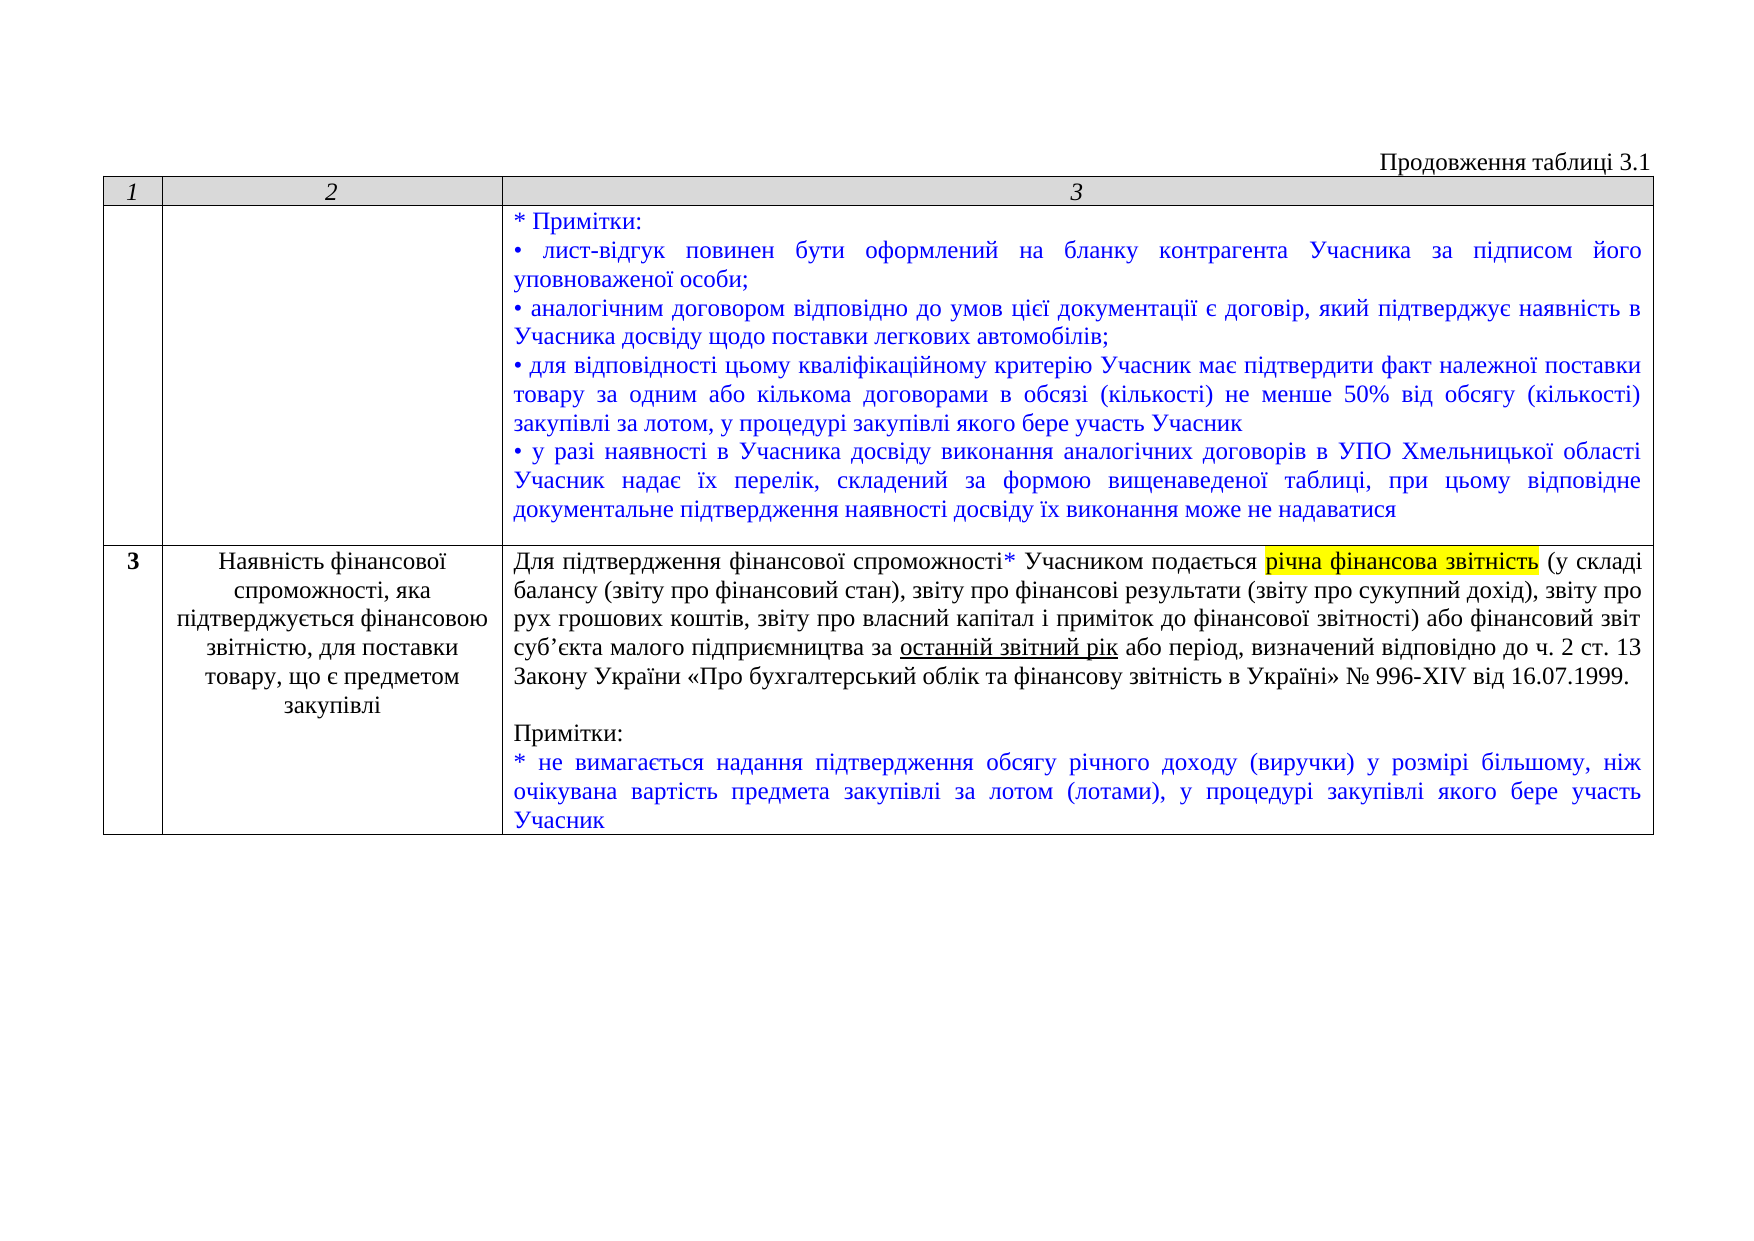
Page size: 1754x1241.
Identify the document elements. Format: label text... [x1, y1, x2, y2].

table_cell * Примітки: • лист-відгук повинен бути оформлений на бланку контрагента Учасника за підписом його уповноваженої особи; • аналогічним договором відповідно до умов цієї документації є договір, який підтверджує наявність в Учасника досвіду щодо поставки легкових автомобілів; • для відповідності цьому кваліфікаційному критерію Учасник має підтвердити факт належної поставки товару за одним або кількома договорами в обсязі (кількості) не менше 50% від обсягу (кількості) закупівлі за лотом, у процедурі закупівлі якого бере участь Учасник • у разі наявності в Учасника досвіду виконання аналогічних договорів в УПО Хмельницької області Учасник надає їх перелік, складений за формою вищенаведеної таблиці, при цьому відповідне документальне підтвердження наявності досвіду їх виконання може не надаватися [503, 206, 1653, 545]
table_header 3 [503, 177, 1653, 205]
table_cell Для підтвердження фінансової спроможності* Учасником подається річна фінансова звітність (у складі балансу (звіту про фінансовий стан), звіту про фінансові результати (звіту про сукупний дохід), звіту про рух грошових коштів, звіту про власний капітал і приміток до фінансової звітності) або фінансовий звіт суб’єкта малого підприємництва за останній звітний рік або період, визначений відповідно до ч. 2 ст. 13 Закону України «Про бухгалтерський облік та фінансову звітність в Україні» № 996-XIV від 16.07.1999. Примітки: * не вимагається надання підтвердження обсягу річного доходу (виручки) у розмірі більшому, ніж очікувана вартість предмета закупівлі за лотом (лотами), у процедурі закупівлі якого бере участь Учасник [503, 546, 1653, 833]
table_cell Наявність фінансової спроможності, яка підтверджується фінансовою звітністю, для поставки товару, що є предметом закупівлі [163, 546, 502, 833]
table_cell [163, 206, 502, 545]
table_cell [104, 206, 162, 545]
table_header 2 [163, 177, 502, 205]
table_header 1 [104, 177, 162, 205]
text Продовження таблиці 3.1 [103, 147, 1651, 176]
table_cell 3 [104, 546, 162, 833]
